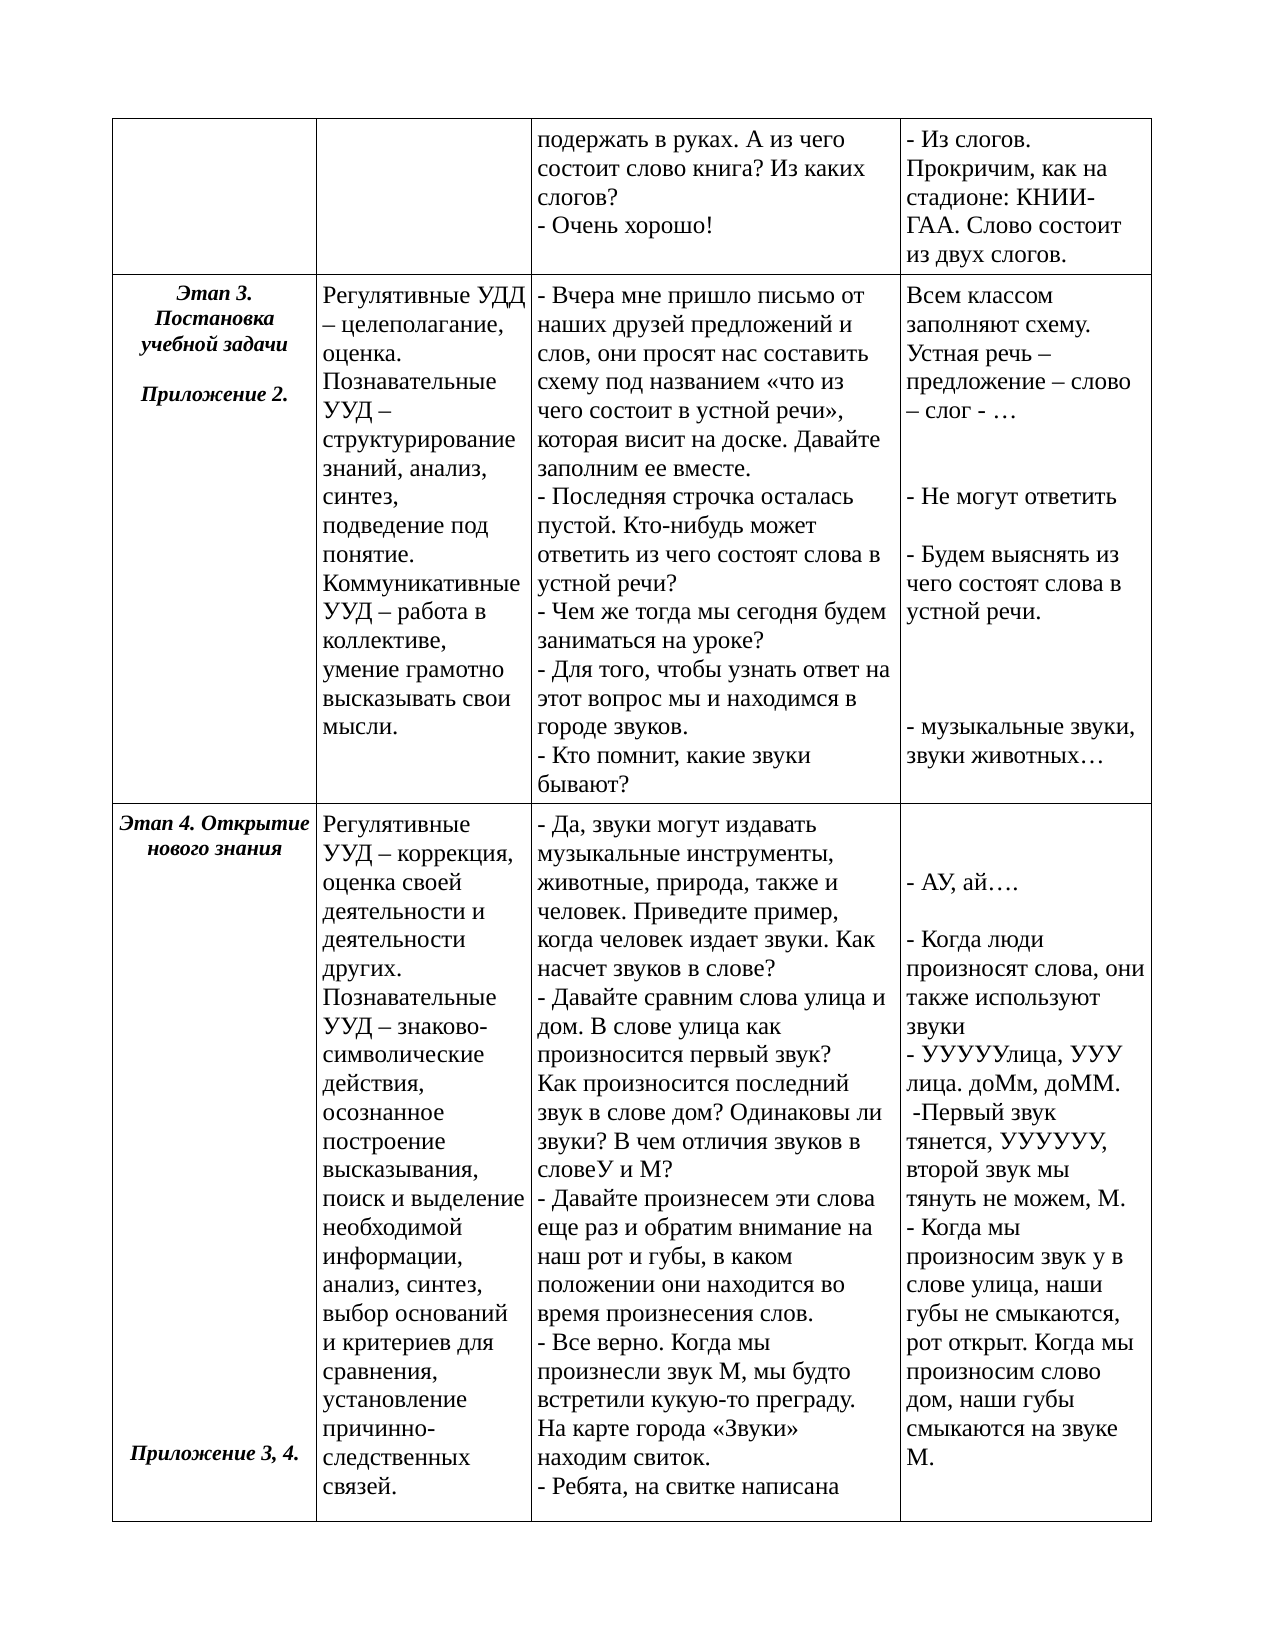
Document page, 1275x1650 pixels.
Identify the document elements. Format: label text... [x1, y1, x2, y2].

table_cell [317, 804, 531, 1521]
table_cell Этап 3. Постановка учебной задачи Приложение 2. [113, 275, 316, 803]
table_cell Всем классом заполняют схему. Устная речь – предложение – слово – слог - … - Не могут ответить - Будем выяснять из чего состоят слова в устной речи. - музыкальные звуки, звуки животных… [901, 275, 1151, 803]
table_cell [317, 119, 531, 274]
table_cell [113, 804, 316, 1521]
table_cell - Вчера мне пришло письмо от наших друзей предложений и слов, они просят нас составить схему под названием «что из чего состоит в устной речи», которая висит на доске. Давайте заполним ее вместе. - Последняя строчка осталась пустой. Кто-нибудь может ответить из чего состоят слова в устной речи? - Чем же тогда мы сегодня будем заниматься на уроке? - Для того, чтобы узнать ответ на этот вопрос мы и находимся в городе звуков. - Кто помнит, какие звуки бывают? [532, 275, 900, 803]
table_cell Регулятивные УДД – целеполагание, оценка. Познавательные УУД – структурирование знаний, анализ, синтез, подведение под понятие. Коммуникативные УУД – работа в коллективе, умение грамотно высказывать свои мысли. [317, 275, 531, 803]
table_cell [113, 119, 316, 274]
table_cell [532, 119, 900, 274]
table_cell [901, 804, 1151, 1521]
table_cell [901, 119, 1151, 274]
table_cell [532, 804, 900, 1521]
